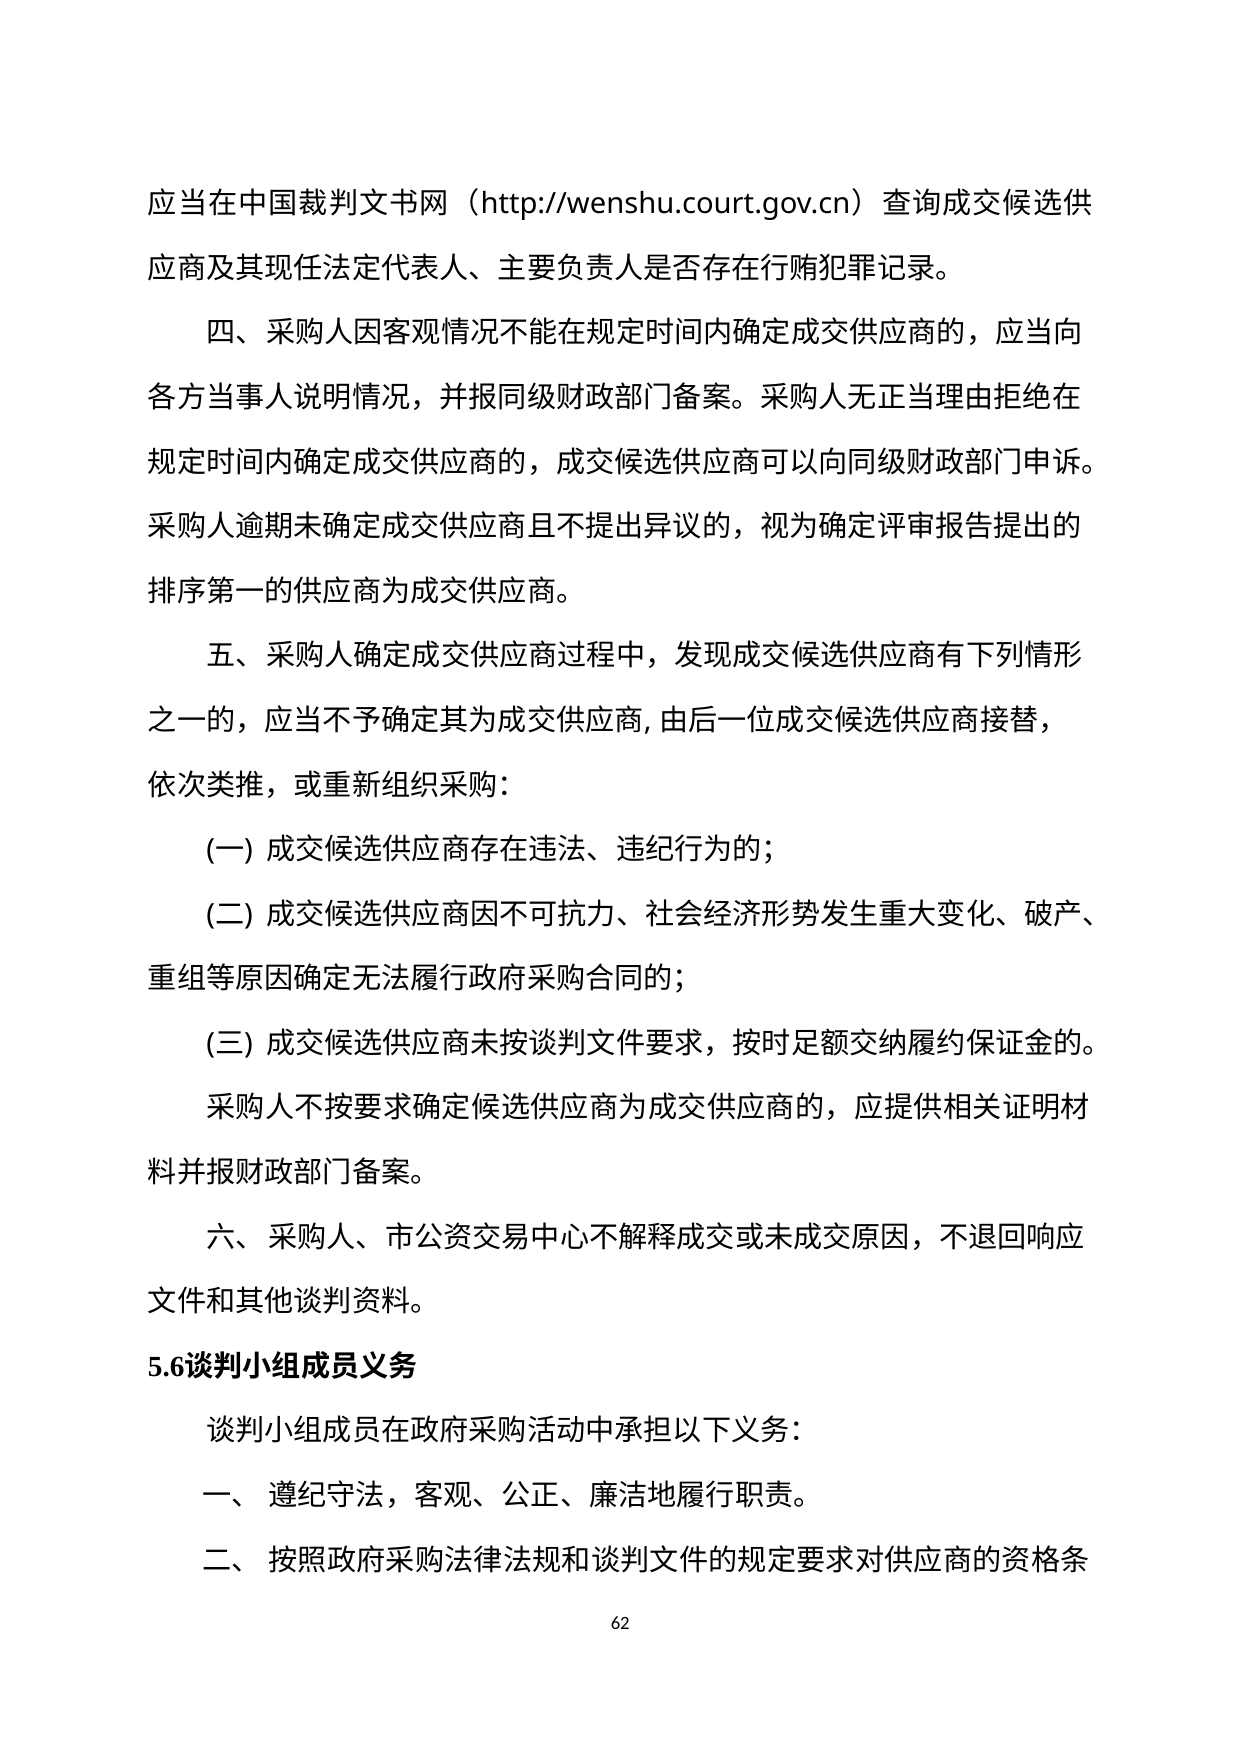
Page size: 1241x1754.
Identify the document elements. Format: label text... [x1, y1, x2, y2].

list 遵纪守法，客观、公正、廉洁地履行职责。 [148, 1454, 1093, 1518]
list 采购人确定成交供应商过程中，发现成交候选供应商有下列情形之一的，应当不予确定其为成交供应商, 由后一位成交候选供应商接替，依次类推，或重新组织采购： [148, 614, 1093, 808]
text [148, 162, 1093, 291]
list 采购人、市公资交易中心不解释成交或未成交原因，不退回响应文件和其他谈判资料。 [148, 1195, 1093, 1324]
subtitle 谈判小组成员义务 [148, 1324, 1093, 1389]
list 成交候选供应商因不可抗力、社会经济形势发生重大变化、破产、重组等原因确定无法履行政府采购合同的； [148, 872, 1093, 1002]
text 采购人不按要求确定候选供应商为成交供应商的，应提供相关证明材料并报财政部门备案。 [148, 1066, 1093, 1195]
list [148, 1518, 1093, 1583]
list 成交候选供应商存在违法、违纪行为的； [148, 808, 1093, 872]
list 成交候选供应商未按谈判文件要求，按时足额交纳履约保证金的。 [148, 1002, 1093, 1066]
list 采购人因客观情况不能在规定时间内确定成交供应商的，应当向各方当事人说明情况，并报同级财政部门备案。采购人无正当理由拒绝在规定时间内确定成交供应商的，成交候选供应商可以向同级财政部门申诉。采购人逾期未确定成交供应商且不提出异议的，视为确定评审报告提出的排序第一的供应商为成交供应商。 [148, 291, 1093, 614]
text 谈判小组成员在政府采购活动中承担以下义务： [148, 1389, 1093, 1454]
